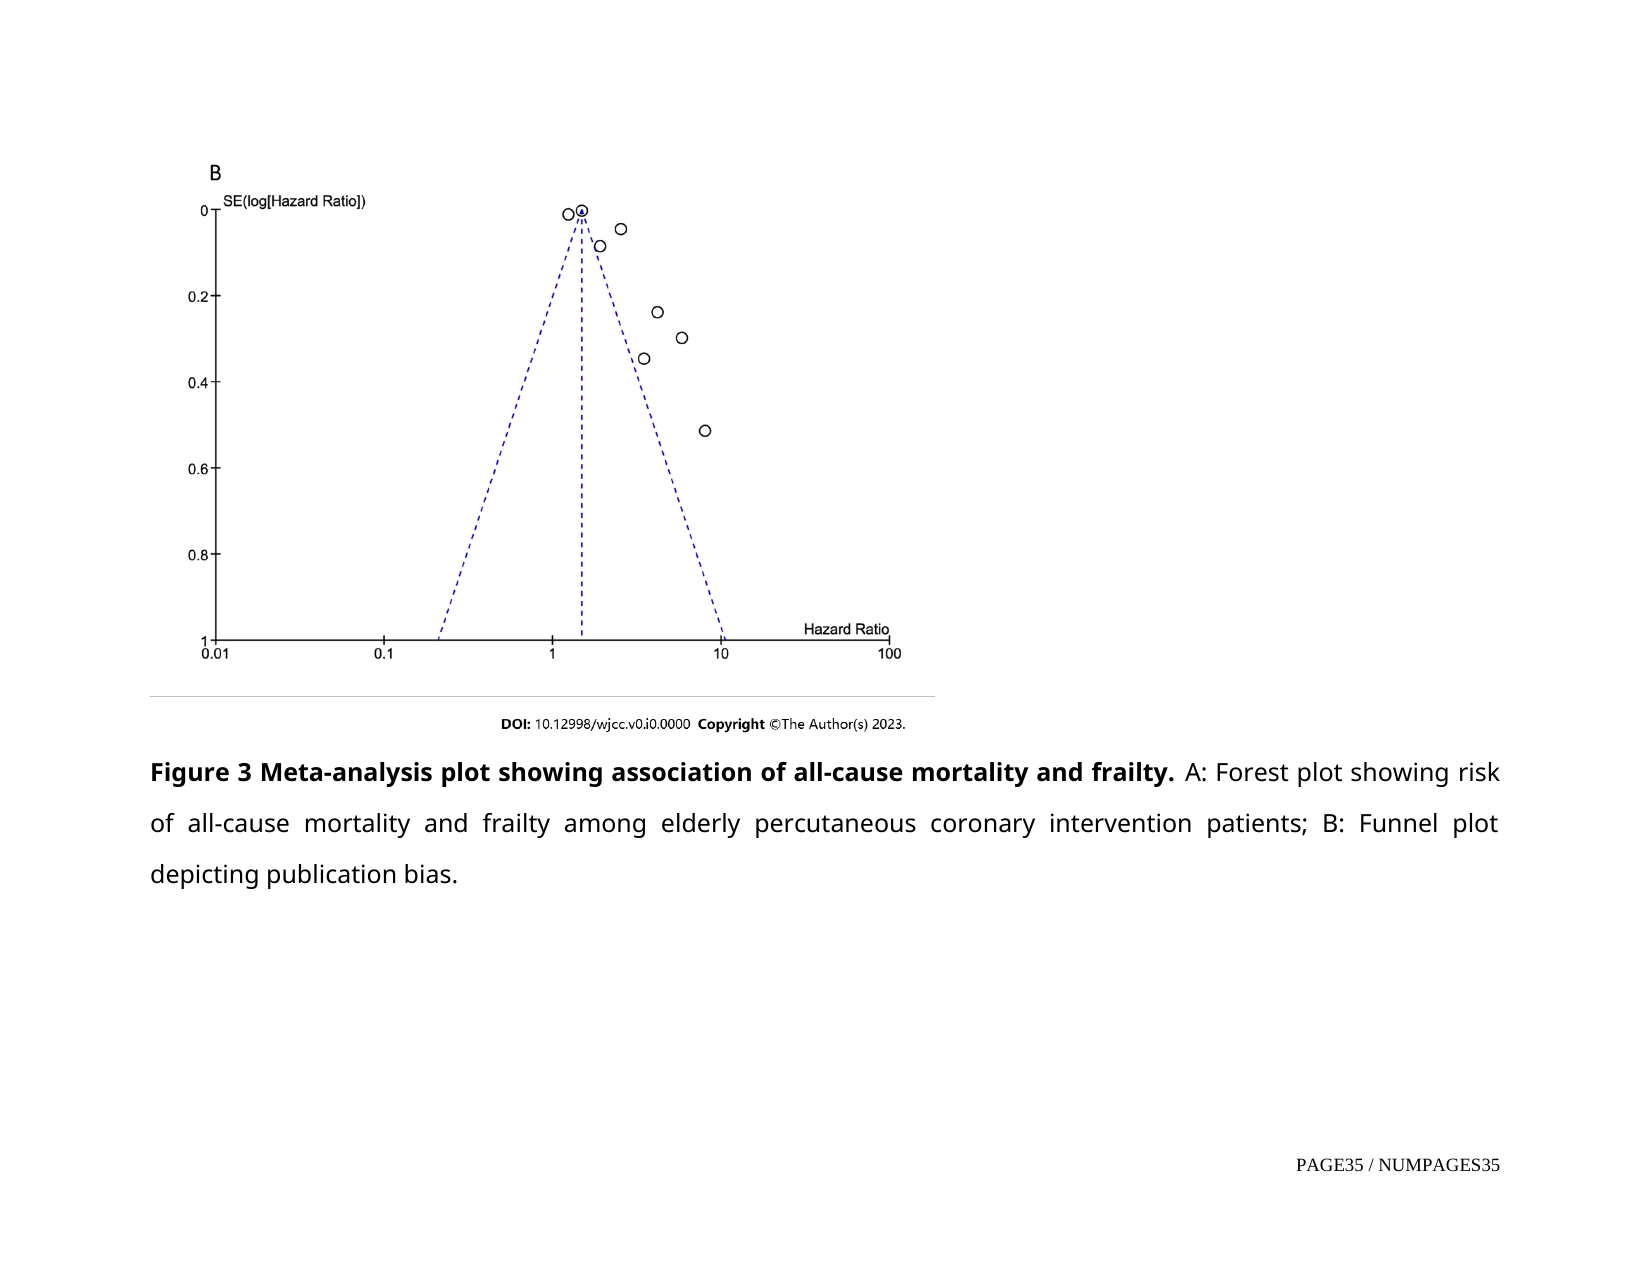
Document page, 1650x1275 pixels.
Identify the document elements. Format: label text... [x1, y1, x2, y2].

text Figure 3 Meta-analysis plot showing association of all-cause mortality and frailty. A: Forest plot showing risk of all-cause mortality and frailty among elderly percutaneous coronary intervention patients; B: Funnel plot depicting publication bias. [150, 754, 1500, 890]
picture [150, 150, 935, 740]
